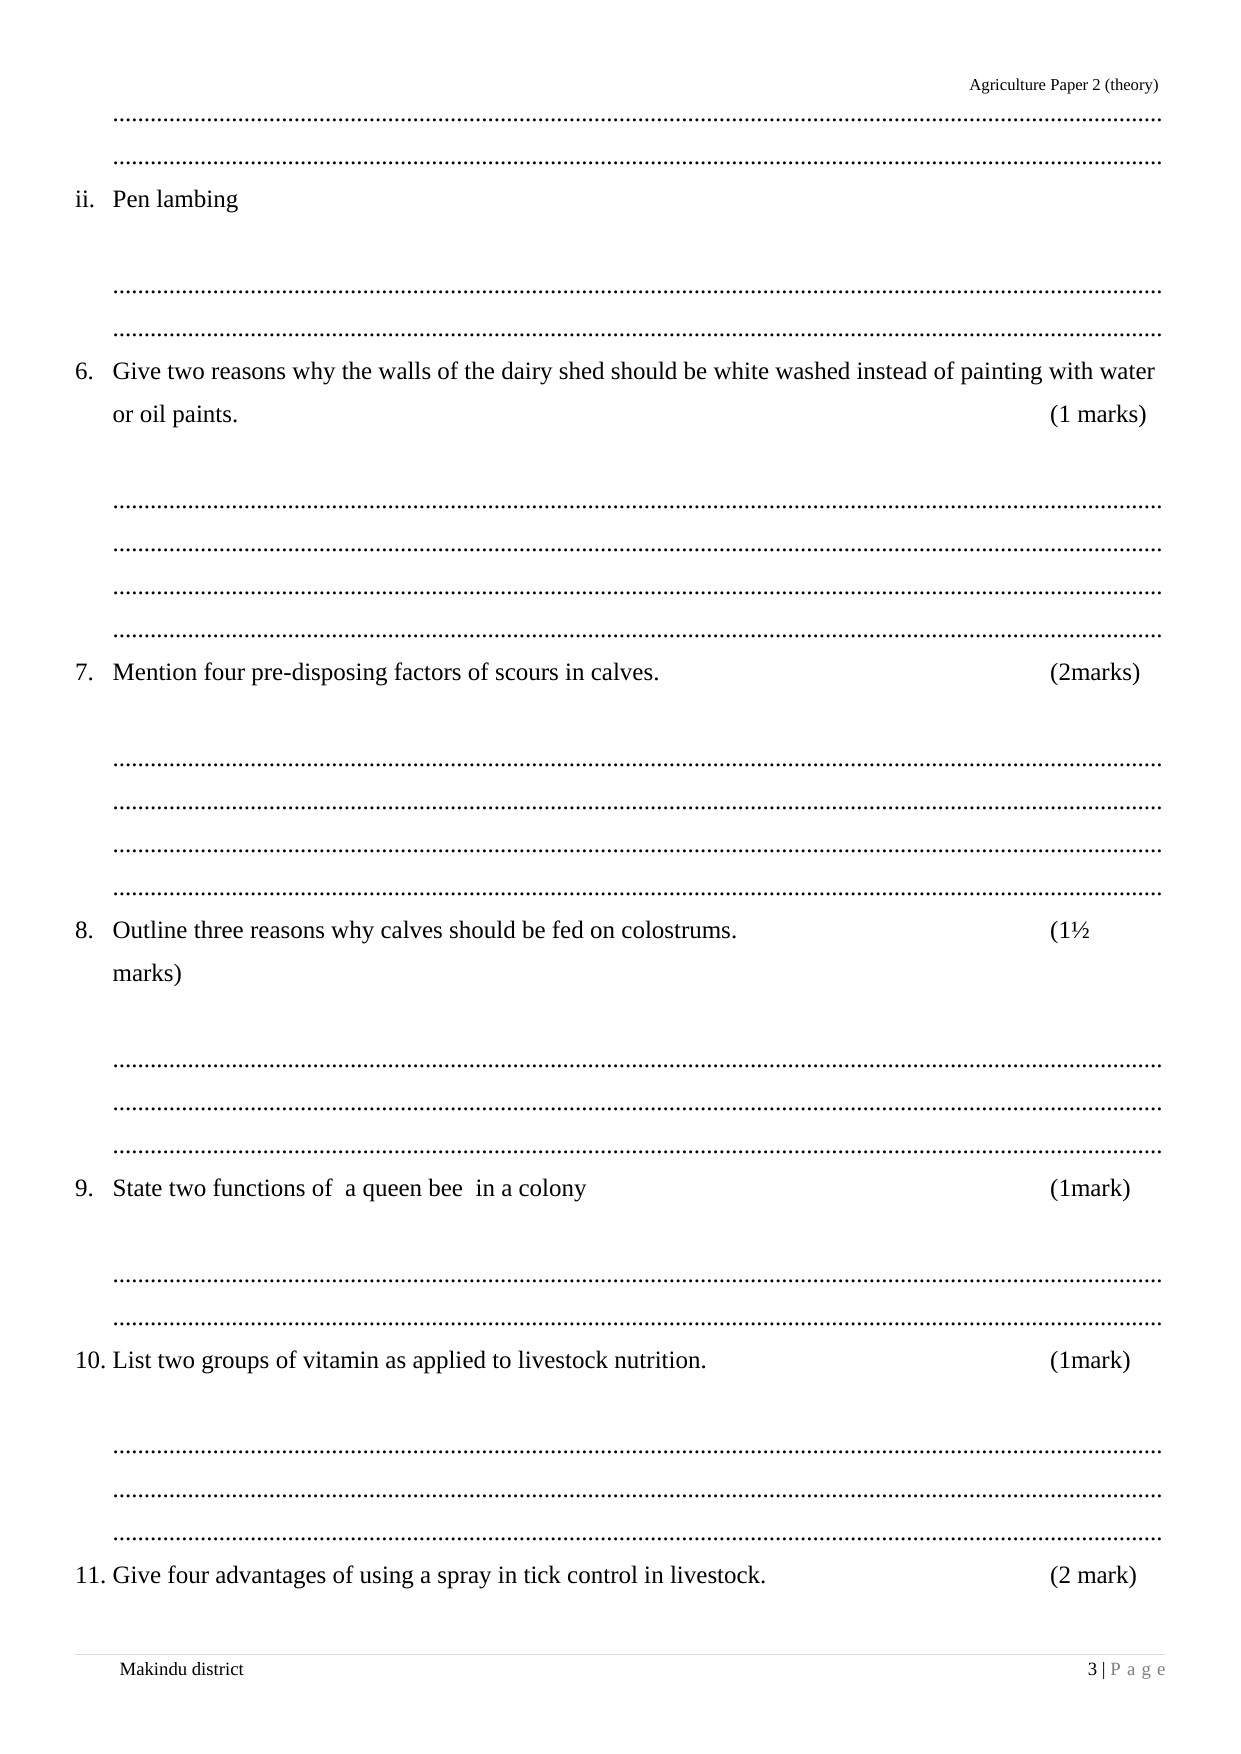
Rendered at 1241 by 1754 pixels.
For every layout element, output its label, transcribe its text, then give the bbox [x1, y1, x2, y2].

list ................................................................................................................................................................................................................................................................................................................................................................................................................................................................................................................................................................................................................................................................................................ [75, 442, 1165, 643]
list Mention four pre-disposing factors of scours in calves. (2marks) [75, 657, 1165, 686]
list State two functions of a queen bee in a colony (1mark) [75, 1173, 1165, 1202]
list Give two reasons why the walls of the dairy shed should be white washed instead of painting with water or oil paints. (1 marks) [75, 356, 1165, 428]
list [75, 1388, 1165, 1546]
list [75, 98, 1165, 170]
list ................................................................................................................................................................................................................................................................................................................................................................................................................................................................................................................................................................................................................................................................................................ [75, 700, 1165, 901]
list Outline three reasons why calves should be fed on colostrums. (1½ marks) [75, 915, 1165, 987]
list List two groups of vitamin as applied to livestock nutrition. (1mark) [75, 1345, 1165, 1374]
list Give four advantages of using a spray in tick control in livestock. (2 mark) [75, 1560, 1165, 1589]
list Pen lambing [75, 184, 1165, 213]
